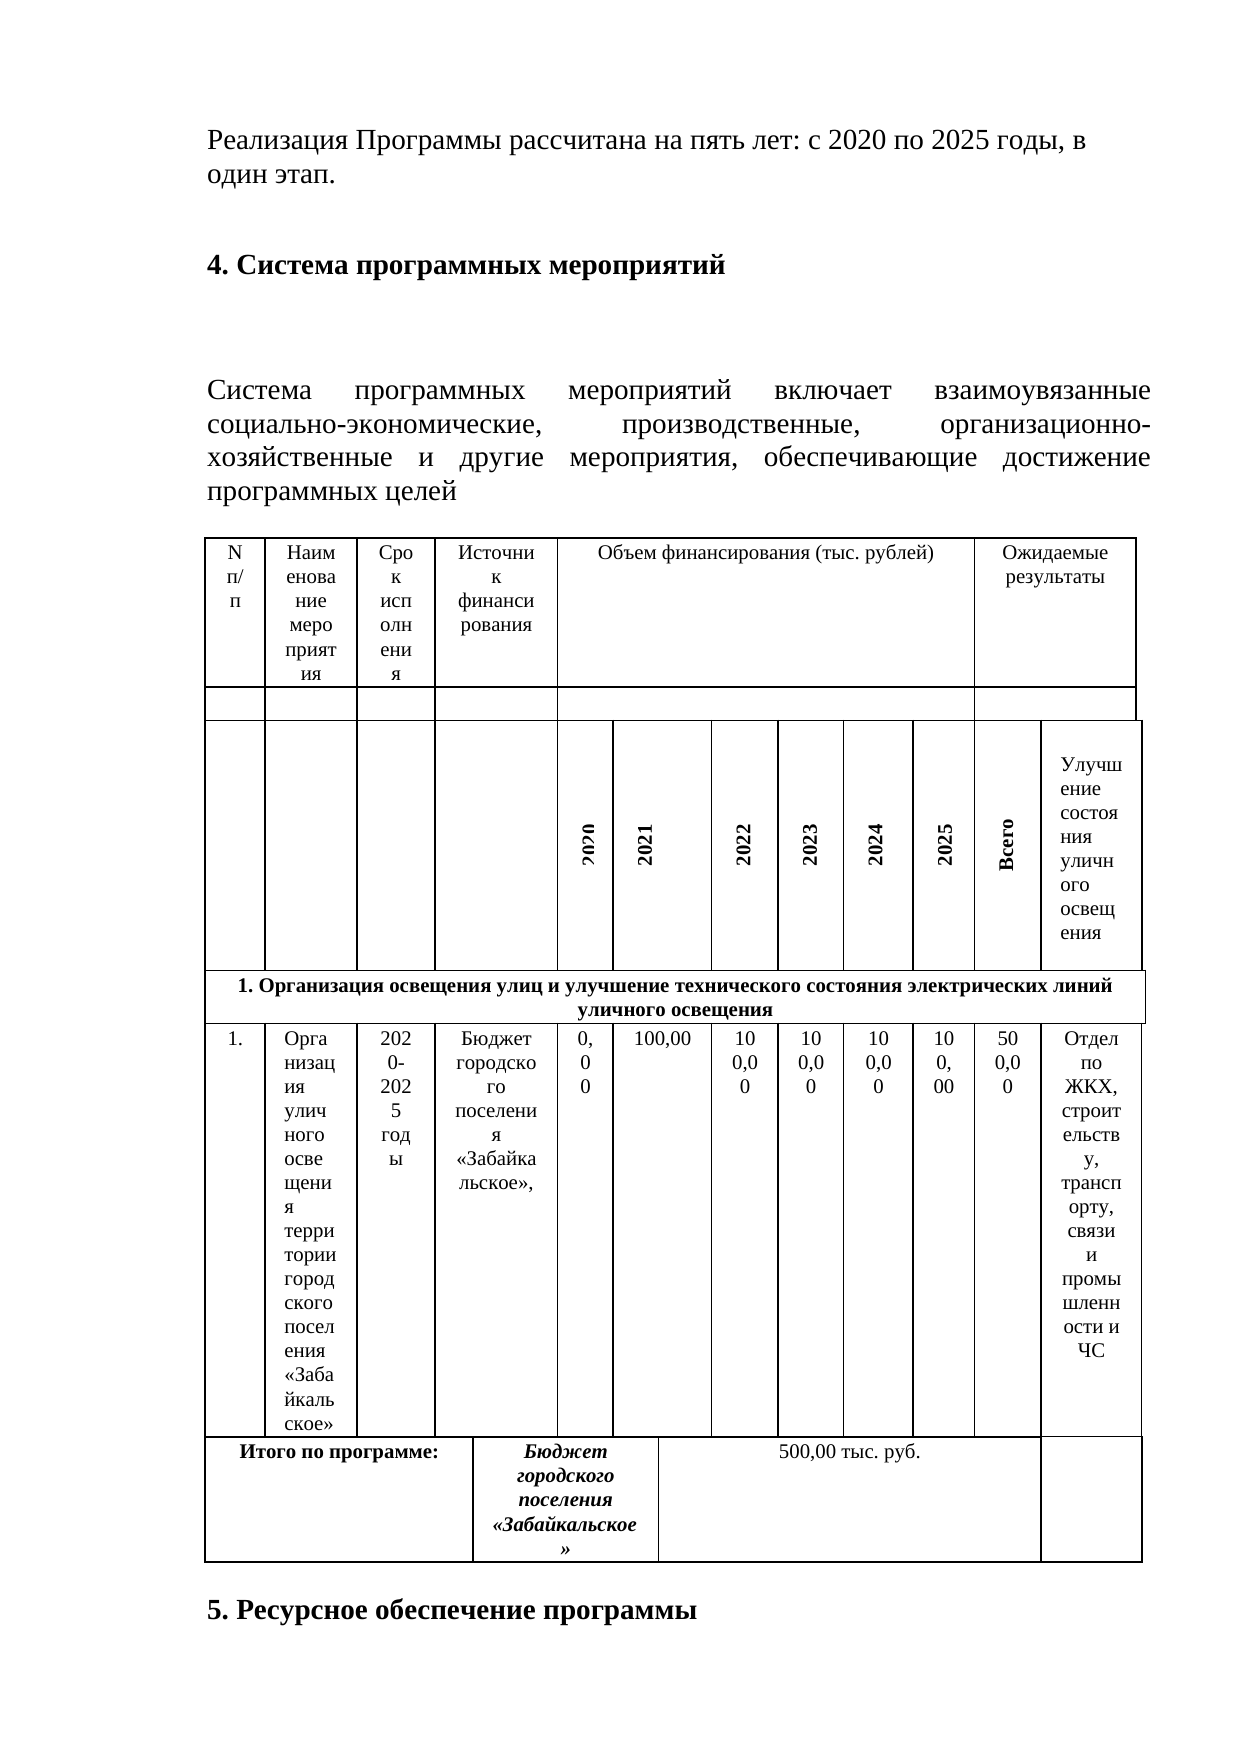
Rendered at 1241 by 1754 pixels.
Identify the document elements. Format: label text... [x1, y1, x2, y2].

table_cell 2023 [779, 721, 843, 969]
table_cell 2021 [614, 721, 711, 969]
text Система программных мероприятий включает взаимоувязанные социально-экономические, производственные, организационно-хозяйственные и другие мероприятия, обеспечивающие достижение программных целей [207, 339, 1152, 506]
table_cell 0,00 [558, 1024, 612, 1436]
table_cell [1042, 1437, 1141, 1561]
table_cell 1. Организация освещения улиц и улучшение технического состояния электрических линий уличного освещения [206, 971, 1145, 1022]
table_cell Ожидаемые результаты [975, 539, 1135, 686]
table_cell 100,00 [914, 1024, 974, 1436]
table_cell Бюджет городского поселения «Забайкальское» [474, 1438, 658, 1561]
table_cell Отдел по ЖКХ, строительству, транспорту, связи и промышленности и ЧС [1042, 1024, 1141, 1436]
table_cell 1. [206, 1024, 264, 1436]
table_cell 100,00 [614, 1024, 711, 1436]
table_cell [206, 688, 264, 719]
table_cell Наименование мероприятия [266, 539, 356, 686]
table_cell Всего [975, 721, 1040, 969]
table_cell Срок исполнения [358, 539, 434, 686]
table_cell [436, 688, 557, 719]
table_cell [358, 721, 434, 969]
text Реализация Программы рассчитана на пять лет: с 2020 по 2025 годы, в один этап. [207, 89, 1152, 218]
table_cell [266, 688, 356, 719]
table_cell 2020-2025 годы [358, 1024, 434, 1436]
table_cell 500,00 [975, 1024, 1040, 1436]
table_cell [975, 688, 1135, 719]
text 5. Ресурсное обеспечение программы [207, 1592, 1152, 1625]
table_cell 100,00 [779, 1024, 843, 1436]
table_cell [358, 688, 434, 719]
table_cell [206, 721, 264, 969]
table_cell 2022 [712, 721, 777, 969]
table_cell 2025 [914, 721, 974, 969]
table_cell Объем финансирования (тыс. рублей) [558, 539, 974, 686]
table_cell 100,00 [844, 1024, 912, 1436]
table_cell [558, 688, 974, 719]
table_cell Организация уличного освещения территории городского поселения «Забайкальское» [266, 1024, 356, 1436]
table_cell 100,00 [712, 1024, 777, 1436]
table_cell [436, 721, 557, 969]
table_cell [266, 721, 356, 969]
text 4. Система программных мероприятий [207, 247, 1152, 309]
table_cell Бюджет городского поселения «Забайкальское», [436, 1024, 557, 1436]
table_cell 2024 [844, 721, 912, 969]
table_cell Улучшение состояния уличного освещения [1042, 721, 1141, 969]
table_cell Источник финансирования [436, 539, 557, 686]
table_cell Nп/п [206, 539, 264, 686]
table_cell 500,00 тыс. руб. [659, 1438, 1040, 1561]
table_cell 2020 [558, 721, 612, 969]
table_cell Итого по программе: [206, 1438, 472, 1561]
